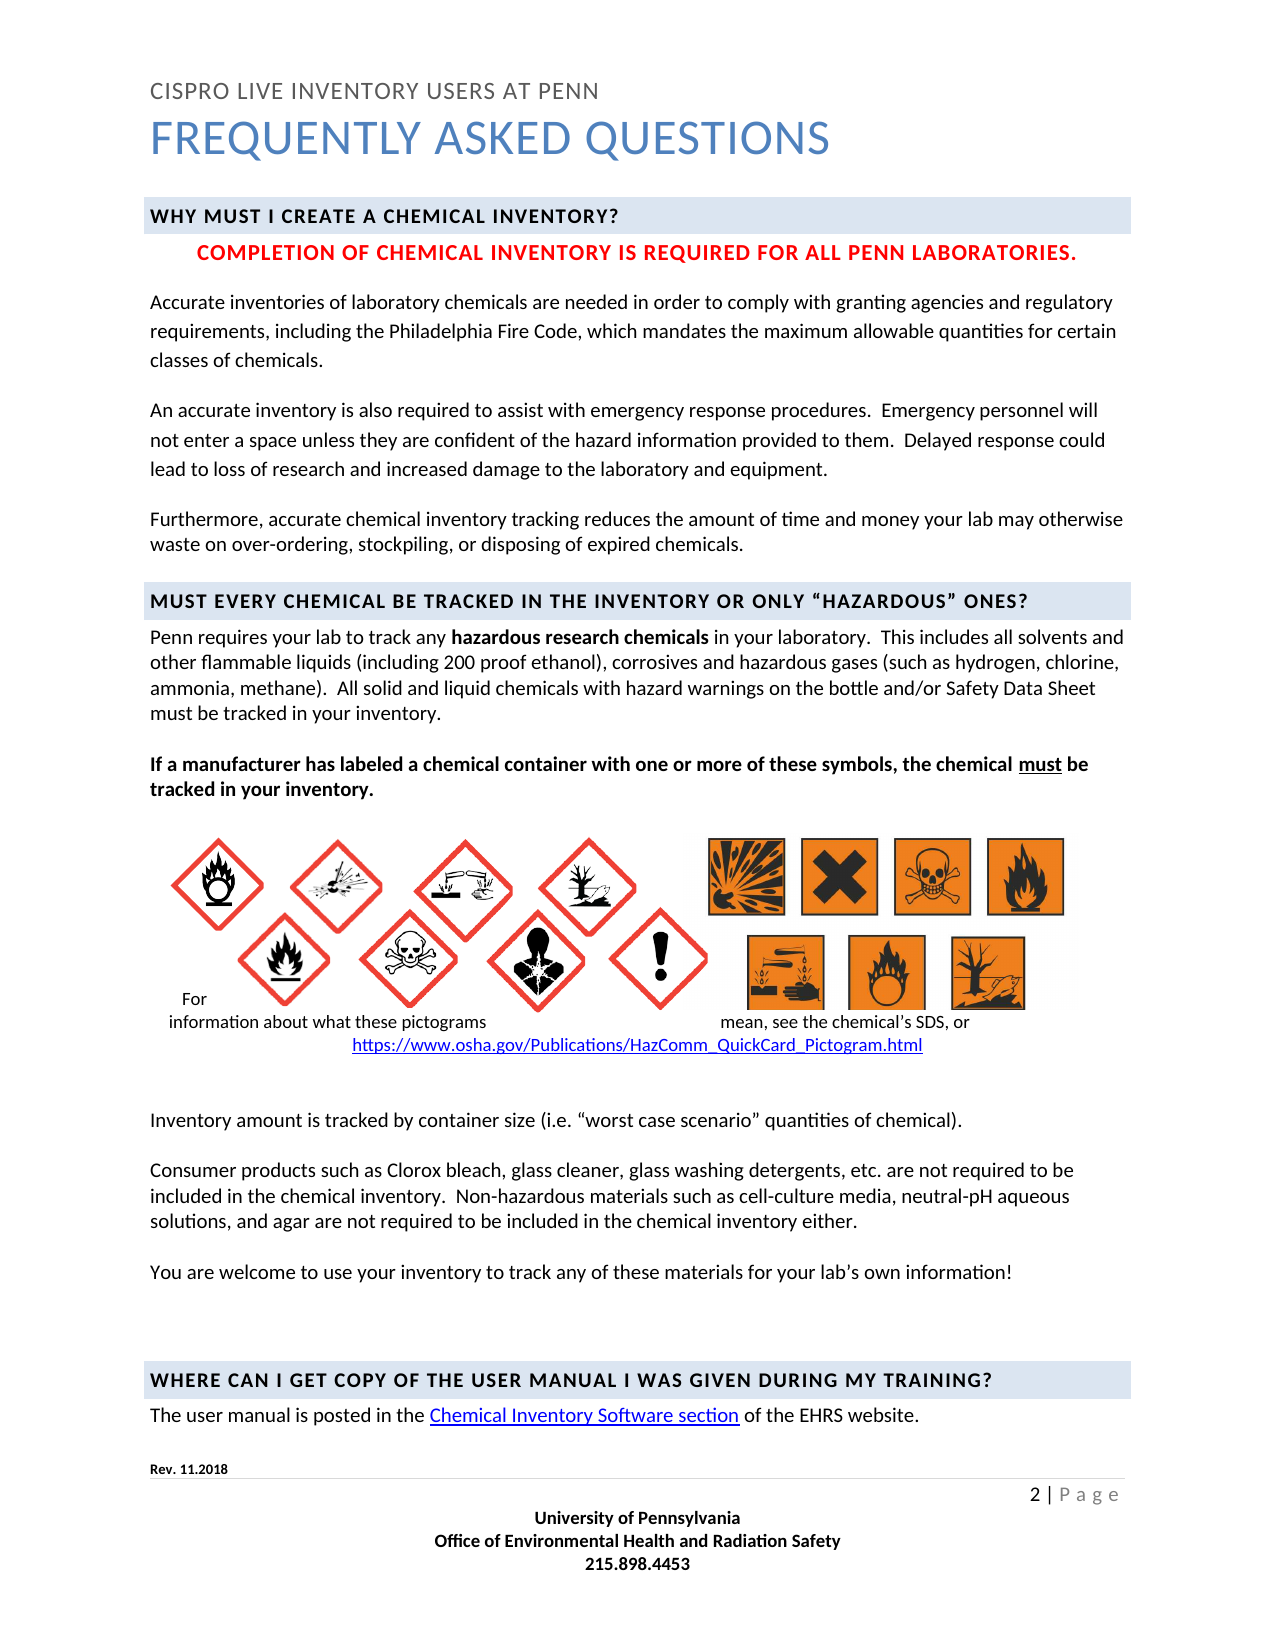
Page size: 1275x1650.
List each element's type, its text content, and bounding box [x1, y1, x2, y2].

text Consumer products such as Clorox bleach, glass cleaner, glass washing detergents, etc. are not required to be included in the chemical inventory. Non-hazardous materials such as cell-culture media, neutral-pH aqueous solutions, and agar are not required to be included in the chemical inventory either. [150, 1158, 1125, 1234]
picture [536, 836, 636, 936]
picture [169, 837, 264, 931]
picture [485, 908, 586, 1012]
picture [288, 838, 383, 933]
picture [607, 906, 708, 1009]
subtitle Must every chemical be tracked in the inventory or only “hazardous” ones? [150, 589, 1125, 614]
text Furthermore, accurate chemical inventory tracking reduces the amount of time and money your lab may otherwise waste on over-ordering, stockpiling, or disposing of expired chemicals. [150, 506, 1125, 557]
text Accurate inventories of laboratory chemicals are needed in order to comply with granting agencies and regulatory requirements, including the Philadelphia Fire Code, which mandates the maximum allowable quantities for certain classes of chemicals. [150, 289, 1125, 373]
text Penn requires your lab to track any hazardous research chemicals in your laboratory. This includes all solvents and other flammable liquids (including 200 proof ethanol), corrosives and hazardous gases (such as hydrogen, chlorine, ammonia, methane). All solid and liquid chemicals with hazard warnings on the bottle and/or Safety Data Sheet must be tracked in your inventory. [150, 624, 1125, 726]
subtitle Why must I create a chemical inventory? [150, 203, 1125, 228]
text An accurate inventory is also required to assist with emergency response procedures. Emergency personnel will not enter a space unless they are confident of the hazard information provided to them. Delayed response could lead to loss of research and increased damage to the laboratory and equipment. [150, 398, 1125, 481]
text For information about what these pictograms mean, see the chemical’s SDS, or https://www.osha.gov/Publications/HazComm_QuickCard_Pictogram.html [150, 987, 1125, 1056]
text The user manual is posted in the Chemical Inventory Software section of the EHRS website. [150, 1403, 1125, 1428]
text Inventory amount is tracked by container size (i.e. “worst case scenario” quantities of chemical). [150, 1107, 1125, 1132]
text If a manufacturer has labeled a chemical container with one or more of these symbols, the chemical must be tracked in your inventory. [150, 751, 1125, 802]
text Completion of chemical inventory is required for all Penn laboratories. [150, 238, 1125, 266]
picture [357, 907, 458, 1007]
subtitle Where can I get copy of the user manual I was given during my training? [150, 1367, 1125, 1393]
picture [236, 910, 330, 1005]
picture [412, 838, 513, 942]
text You are welcome to use your inventory to track any of these materials for your lab’s own information! [150, 1259, 1125, 1285]
